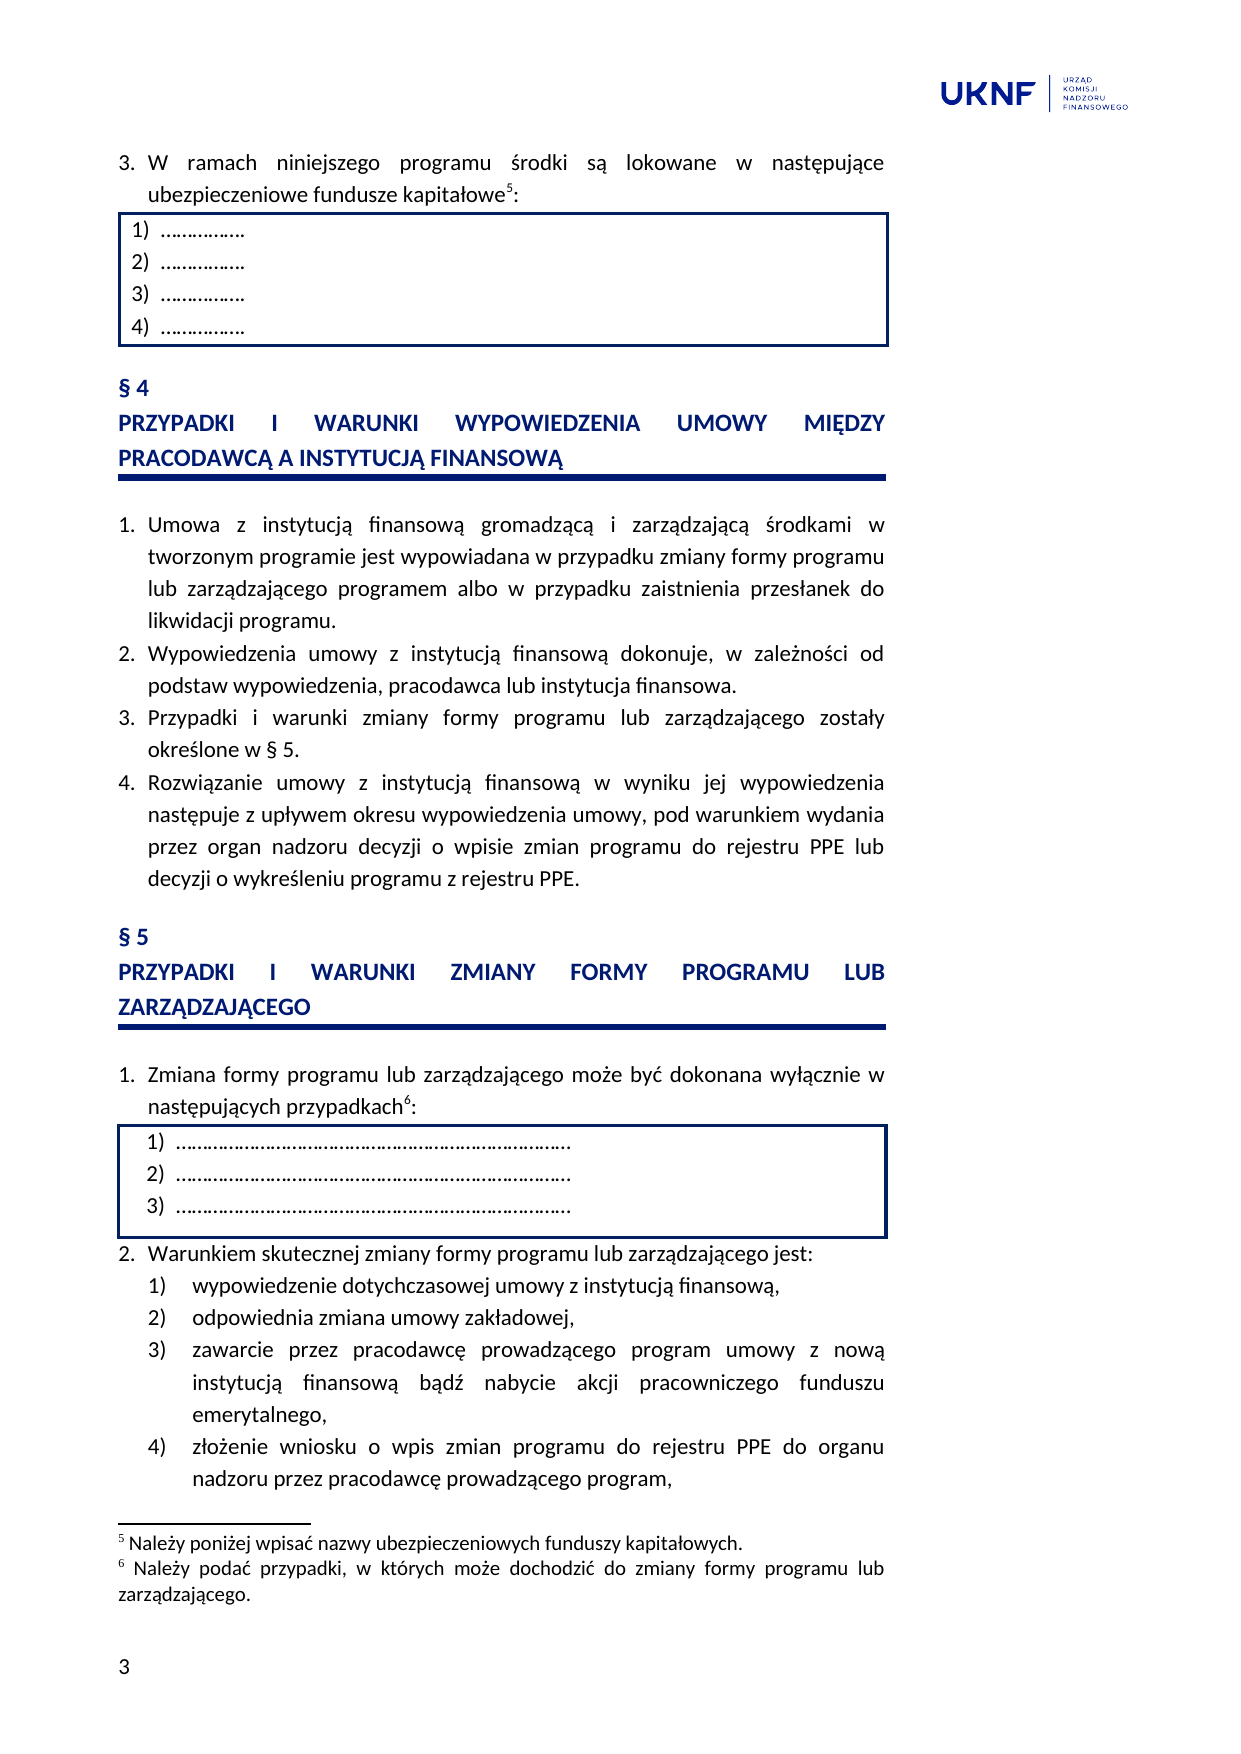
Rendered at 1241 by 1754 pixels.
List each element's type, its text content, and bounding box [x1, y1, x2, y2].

subtitle § 5 [118, 921, 886, 952]
list odpowiednia zmiana umowy zakładowej, [148, 1303, 886, 1331]
subtitle PRZYPADKI I WARUNKI WYPOWIEDZENIA UMOWY MIĘDZY PRACODAWCĄ A INSTYTUCJĄ FINANSOWĄ [118, 407, 886, 474]
picture [939, 73, 1130, 113]
list Warunkiem skutecznej zmiany formy programu lub zarządzającego jest: [118, 1239, 886, 1267]
list zawarcie przez pracodawcę prowadzącego program umowy z nową instytucją finansową bądź nabycie akcji pracowniczego funduszu emerytalnego, [148, 1336, 886, 1428]
list Umowa z instytucją finansową gromadzącą i zarządzającą środkami w tworzonym programie jest wypowiadana w przypadku zmiany formy programu lub zarządzającego programem albo w przypadku zaistnienia przesłanek do likwidacji programu. [118, 510, 886, 635]
table_header ……………. ……………. ……………. ……………. [121, 215, 886, 344]
list wypowiedzenie dotychczasowej umowy z instytucją finansową, [148, 1271, 886, 1299]
list Zmiana formy programu lub zarządzającego może być dokonana wyłącznie w następujących przypadkach: [118, 1060, 886, 1120]
subtitle § 4 [118, 372, 886, 402]
list Przypadki i warunki zmiany formy programu lub zarządzającego zostały określone w § 5. [118, 703, 886, 763]
list Wypowiedzenia umowy z instytucją finansową dokonuje, w zależności od podstaw wypowiedzenia, pracodawca lub instytucja finansowa. [118, 639, 886, 699]
list W ramach niniejszego programu środki są lokowane w następujące ubezpieczeniowe fundusze kapitałowe: [118, 148, 886, 208]
table_header ………………………………………………………………… ………………………………………………………………… ………………………………………………………………… [120, 1127, 884, 1236]
list Rozwiązanie umowy z instytucją finansową w wyniku jej wypowiedzenia następuje z upływem okresu wypowiedzenia umowy, pod warunkiem wydania przez organ nadzoru decyzji o wpisie zmian programu do rejestru PPE lub decyzji o wykreśleniu programu z rejestru PPE. [118, 768, 886, 892]
list złożenie wniosku o wpis zmian programu do rejestru PPE do organu nadzoru przez pracodawcę prowadzącego program, [148, 1432, 886, 1492]
subtitle PRZYPADKI I WARUNKI ZMIANY FORMY PROGRAMU LUB ZARZĄDZAJĄCEGO [118, 956, 886, 1024]
